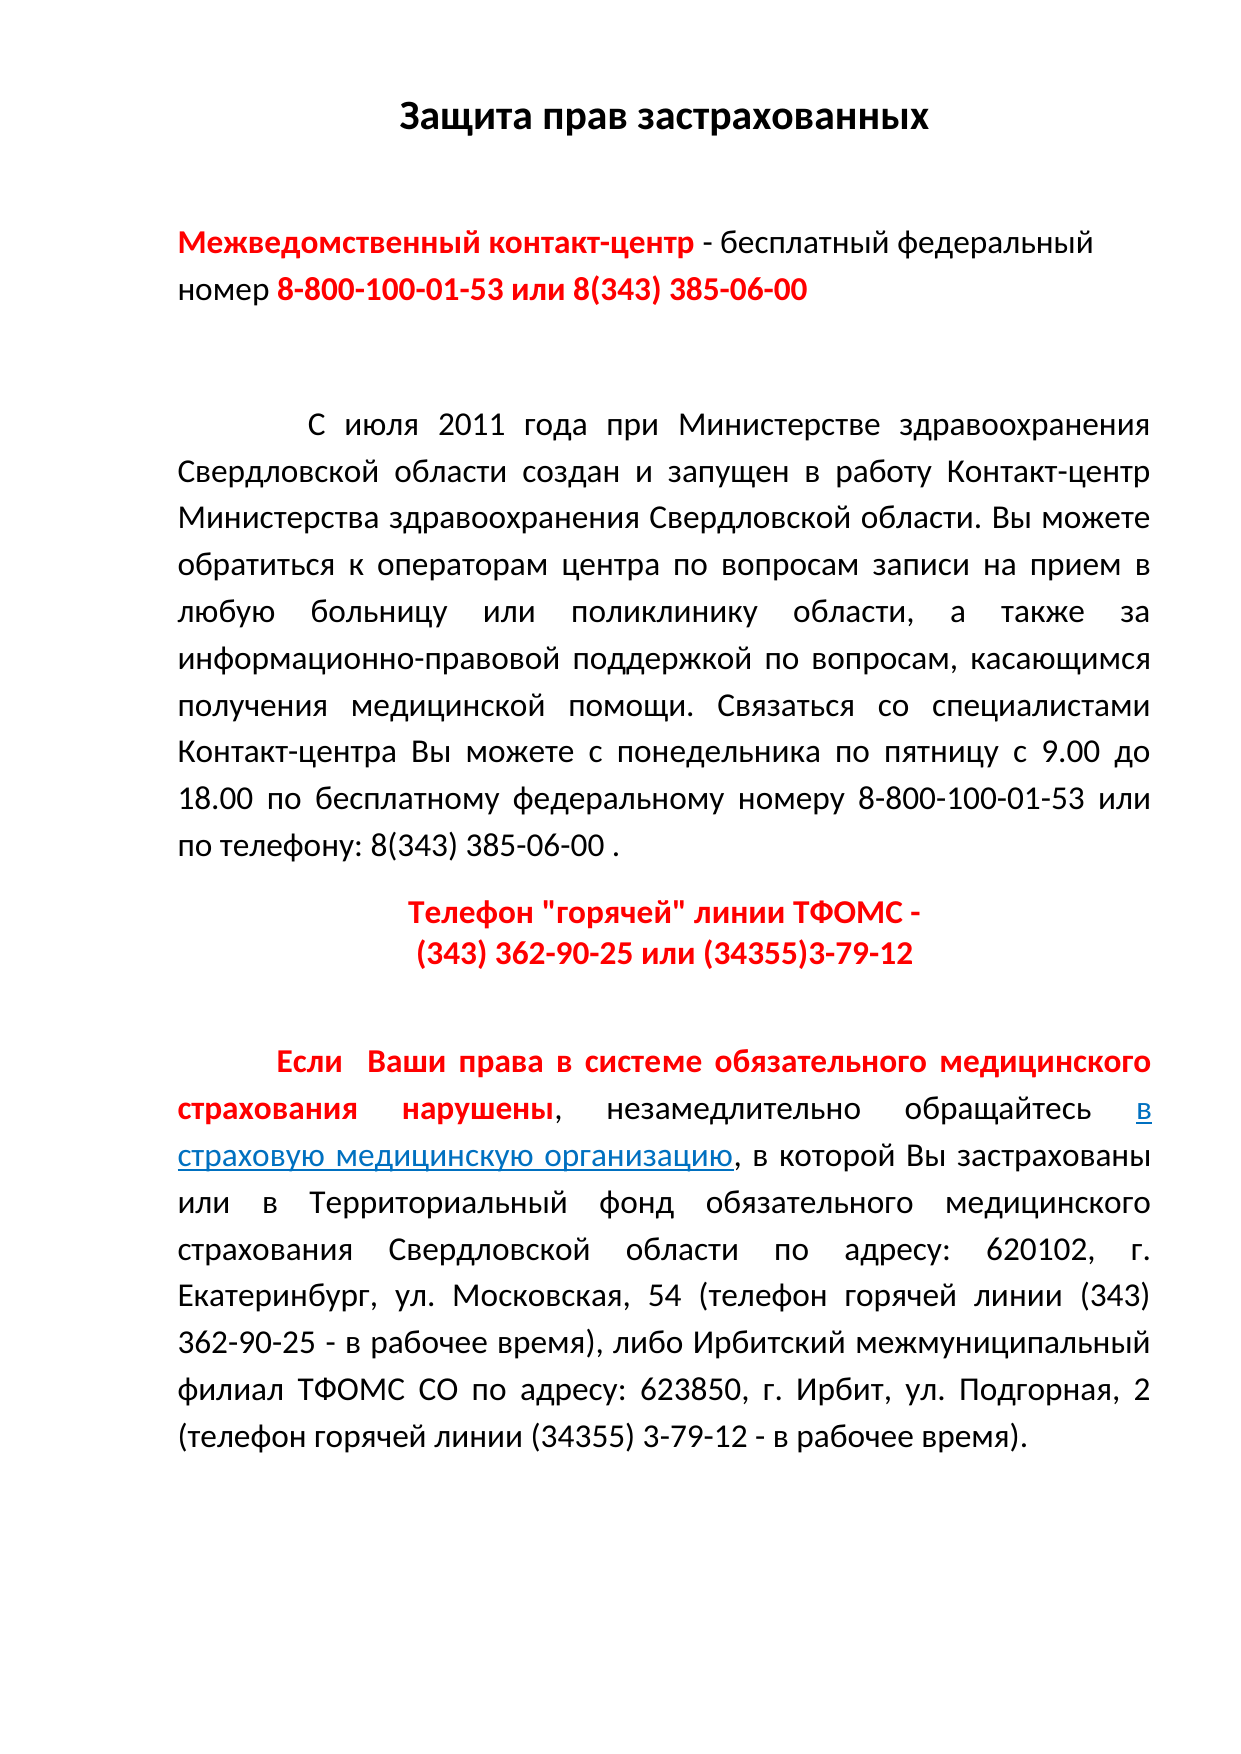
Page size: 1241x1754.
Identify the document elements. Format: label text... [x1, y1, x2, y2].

text Межведомственный контакт-центр - бесплатный федеральный номер 8-800-100-01-53 или 8(343) 385-06-00 [177, 221, 1152, 308]
text Защита прав застрахованных [177, 89, 1152, 139]
text С июля 2011 года при Министерстве здравоохранения Свердловской области создан и запущен в работу Контакт-центр Министерства здравоохранения Свердловской области. Вы можете обратиться к операторам центра по вопросам записи на прием в любую больницу или поликлинику области, а также за информационно-правовой поддержкой по вопросам, касающимся получения медицинской помощи. Связаться со специалистами Контакт-центра Вы можете с понедельника по пятницу с 9.00 до 18.00 по бесплатному федеральному номеру 8-800-100-01-53 или по телефону: 8(343) 385-06-00 . [177, 403, 1152, 864]
text (343) 362-90-25 или (34355)3-79-12 [177, 932, 1152, 973]
text Телефон "горячей" линии ТФОМС - [177, 891, 1152, 932]
text Если Ваши права в системе обязательного медицинского страхования нарушены, незамедлительно обращайтесь в страховую медицинскую организацию, в которой Вы застрахованы или в Территориальный фонд обязательного медицинского страхования Свердловской области по адресу: 620102, г. Екатеринбург, ул. Московская, 54 (телефон горячей линии (343) 362-90-25 - в рабочее время), либо Ирбитский межмуниципальный филиал ТФОМС СО по адресу: 623850, г. Ирбит, ул. Подгорная, 2 (телефон горячей линии (34355) 3-79-12 - в рабочее время). [177, 1041, 1152, 1455]
